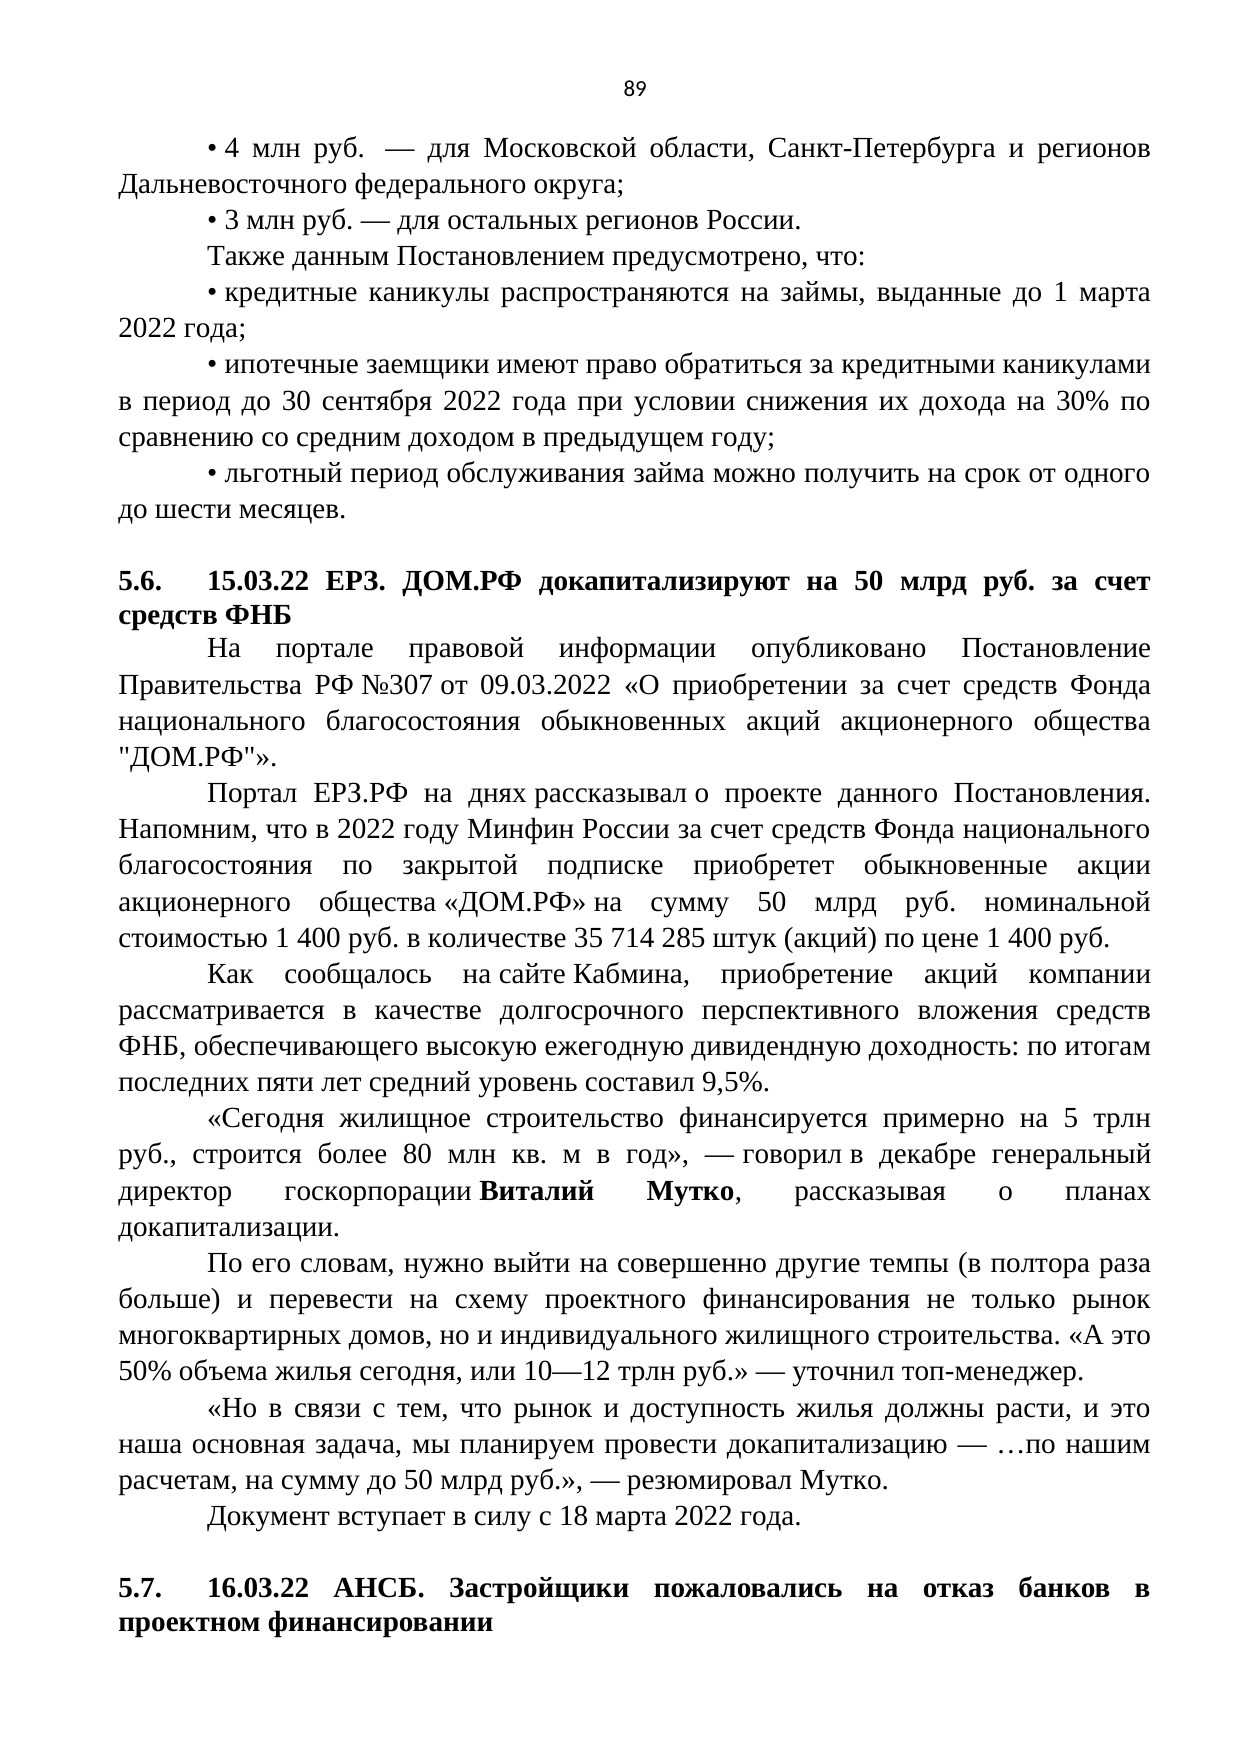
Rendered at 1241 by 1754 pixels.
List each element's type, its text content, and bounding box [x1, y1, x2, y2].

text • кредитные каникулы распространяются на займы, выданные до 1 марта 2022 года; [118, 274, 1152, 344]
text «Но в связи с тем, что рынок и доступность жилья должны расти, и это наша основная задача, мы планируем провести докапитализацию — …по нашим расчетам, на сумму до 50 млрд руб.», — резюмировал Мутко. [118, 1390, 1152, 1496]
text • 3 млн руб. — для остальных регионов России. [118, 202, 1152, 236]
subtitle 16.03.22 АНСБ. Застройщики пожаловались на отказ банков в проектном финансировании [118, 1570, 1152, 1637]
subtitle 15.03.22 ЕРЗ. ДОМ.РФ докапитализируют на 50 млрд руб. за счет средств ФНБ [118, 563, 1152, 631]
text На портале правовой информации опубликовано Постановление Правительства РФ №307 от 09.03.2022 «О приобретении за счет средств Фонда национального благосостояния обыкновенных акций акционерного общества "ДОМ.РФ"». [118, 631, 1152, 773]
text Также данным Постановлением предусмотрено, что: [118, 238, 1152, 272]
text Документ вступает в силу с 18 марта 2022 года. [118, 1498, 1152, 1532]
text «Сегодня жилищное строительство финансируется примерно на 5 трлн руб., строится более 80 млн кв. м в год», — говорил в декабре генеральный директор госкорпорации Виталий Мутко, рассказывая о планах докапитализации. [118, 1101, 1152, 1242]
text • ипотечные заемщики имеют право обратиться за кредитными каникулами в период до 30 сентября 2022 года при условии снижения их дохода на 30% по сравнению со средним доходом в предыдущем году; [118, 347, 1152, 452]
text Портал ЕРЗ.РФ на днях рассказывал о проекте данного Постановления. Напомним, что в 2022 году Минфин России за счет средств Фонда национального благосостояния по закрытой подписке приобретет обыкновенные акции акционерного общества «ДОМ.РФ» на сумму 50 млрд руб. номинальной стоимостью 1 400 руб. в количестве 35 714 285 штук (акций) по цене 1 400 руб. [118, 775, 1152, 953]
text По его словам, нужно выйти на совершенно другие темпы (в полтора раза больше) и перевести на схему проектного финансирования не только рынок многоквартирных домов, но и индивидуального жилищного строительства. «А это 50% объема жилья сегодня, или 10—12 трлн руб.» — уточнил топ-менеджер. [118, 1245, 1152, 1387]
text • 4 млн руб. — для Московской области, Санкт-Петербурга и регионов Дальневосточного федерального округа; [118, 130, 1152, 199]
text • льготный период обслуживания займа можно получить на срок от одного до шести месяцев. [118, 455, 1152, 525]
text Как сообщалось на сайте Кабмина, приобретение акций компании рассматривается в качестве долгосрочного перспективного вложения средств ФНБ, обеспечивающего высокую ежегодную дивидендную доходность: по итогам последних пяти лет средний уровень составил 9,5%. [118, 956, 1152, 1098]
